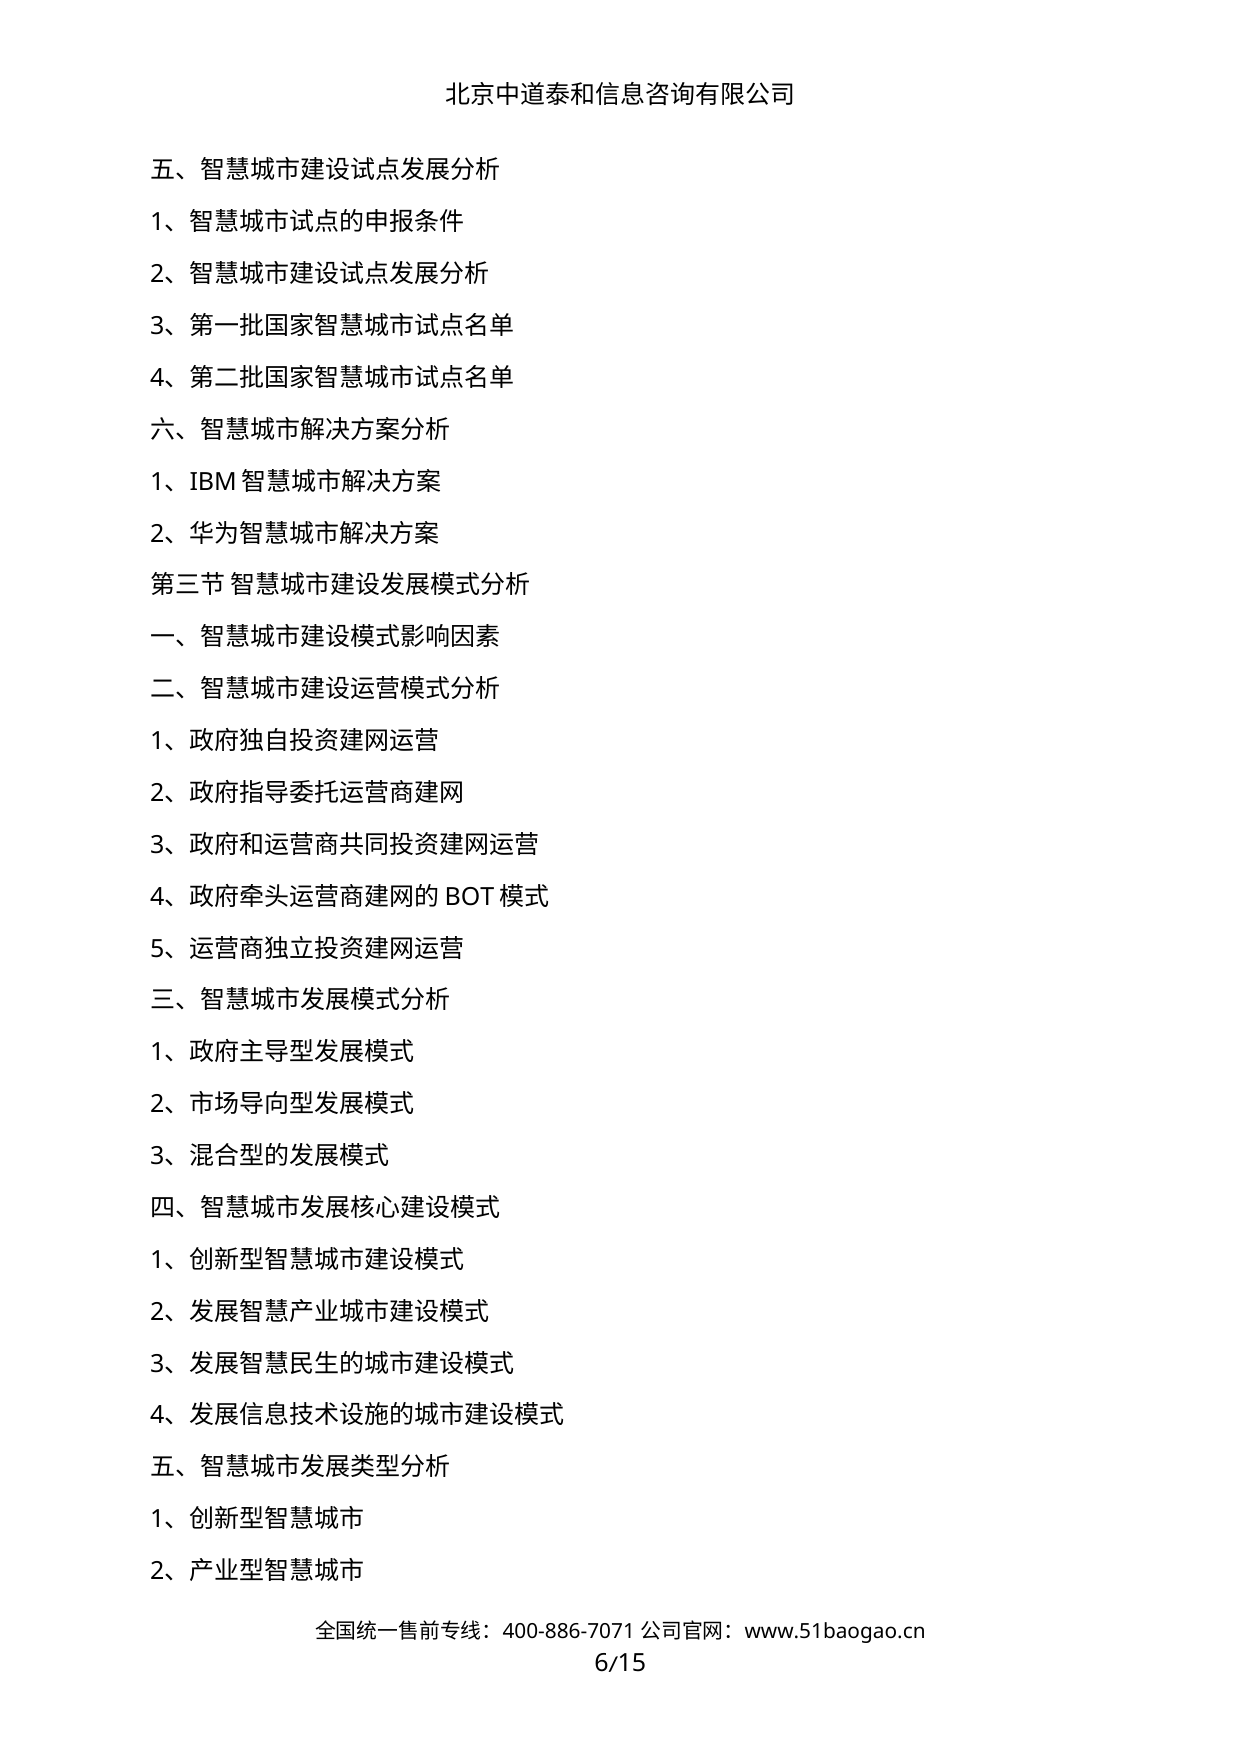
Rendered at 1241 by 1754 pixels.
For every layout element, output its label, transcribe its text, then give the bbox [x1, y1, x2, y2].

text 1、政府主导型发展模式 [150, 1032, 1090, 1068]
text 3、政府和运营商共同投资建网运营 [150, 824, 1090, 861]
text 4、发展信息技术设施的城市建设模式 [150, 1395, 1090, 1431]
text 5、运营商独立投资建网运营 [150, 928, 1090, 964]
text 一、智慧城市建设模式影响因素 [150, 617, 1090, 653]
text 1、创新型智慧城市建设模式 [150, 1239, 1090, 1276]
text 3、混合型的发展模式 [150, 1136, 1090, 1172]
text 3、发展智慧民生的城市建设模式 [150, 1343, 1090, 1379]
text 1、智慧城市试点的申报条件 [150, 202, 1090, 238]
text 二、智慧城市建设运营模式分析 [150, 669, 1090, 705]
text 1、创新型智慧城市 [150, 1499, 1090, 1535]
text 2、发展智慧产业城市建设模式 [150, 1291, 1090, 1327]
text 2、产业型智慧城市 [150, 1551, 1090, 1587]
text 1、IBM智慧城市解决方案 [150, 461, 1090, 497]
text 三、智慧城市发展模式分析 [150, 980, 1090, 1016]
text 4、政府牵头运营商建网的BOT模式 [150, 876, 1090, 912]
text 五、智慧城市建设试点发展分析 [150, 150, 1090, 186]
text 五、智慧城市发展类型分析 [150, 1447, 1090, 1483]
text 六、智慧城市解决方案分析 [150, 409, 1090, 446]
text 2、市场导向型发展模式 [150, 1084, 1090, 1120]
text 2、智慧城市建设试点发展分析 [150, 254, 1090, 290]
text 2、政府指导委托运营商建网 [150, 772, 1090, 809]
text 3、第一批国家智慧城市试点名单 [150, 306, 1090, 342]
text 4、第二批国家智慧城市试点名单 [150, 357, 1090, 394]
text 2、华为智慧城市解决方案 [150, 513, 1090, 549]
text 1、政府独自投资建网运营 [150, 721, 1090, 757]
text 第三节 智慧城市建设发展模式分析 [150, 565, 1090, 601]
text 四、智慧城市发展核心建设模式 [150, 1187, 1090, 1224]
